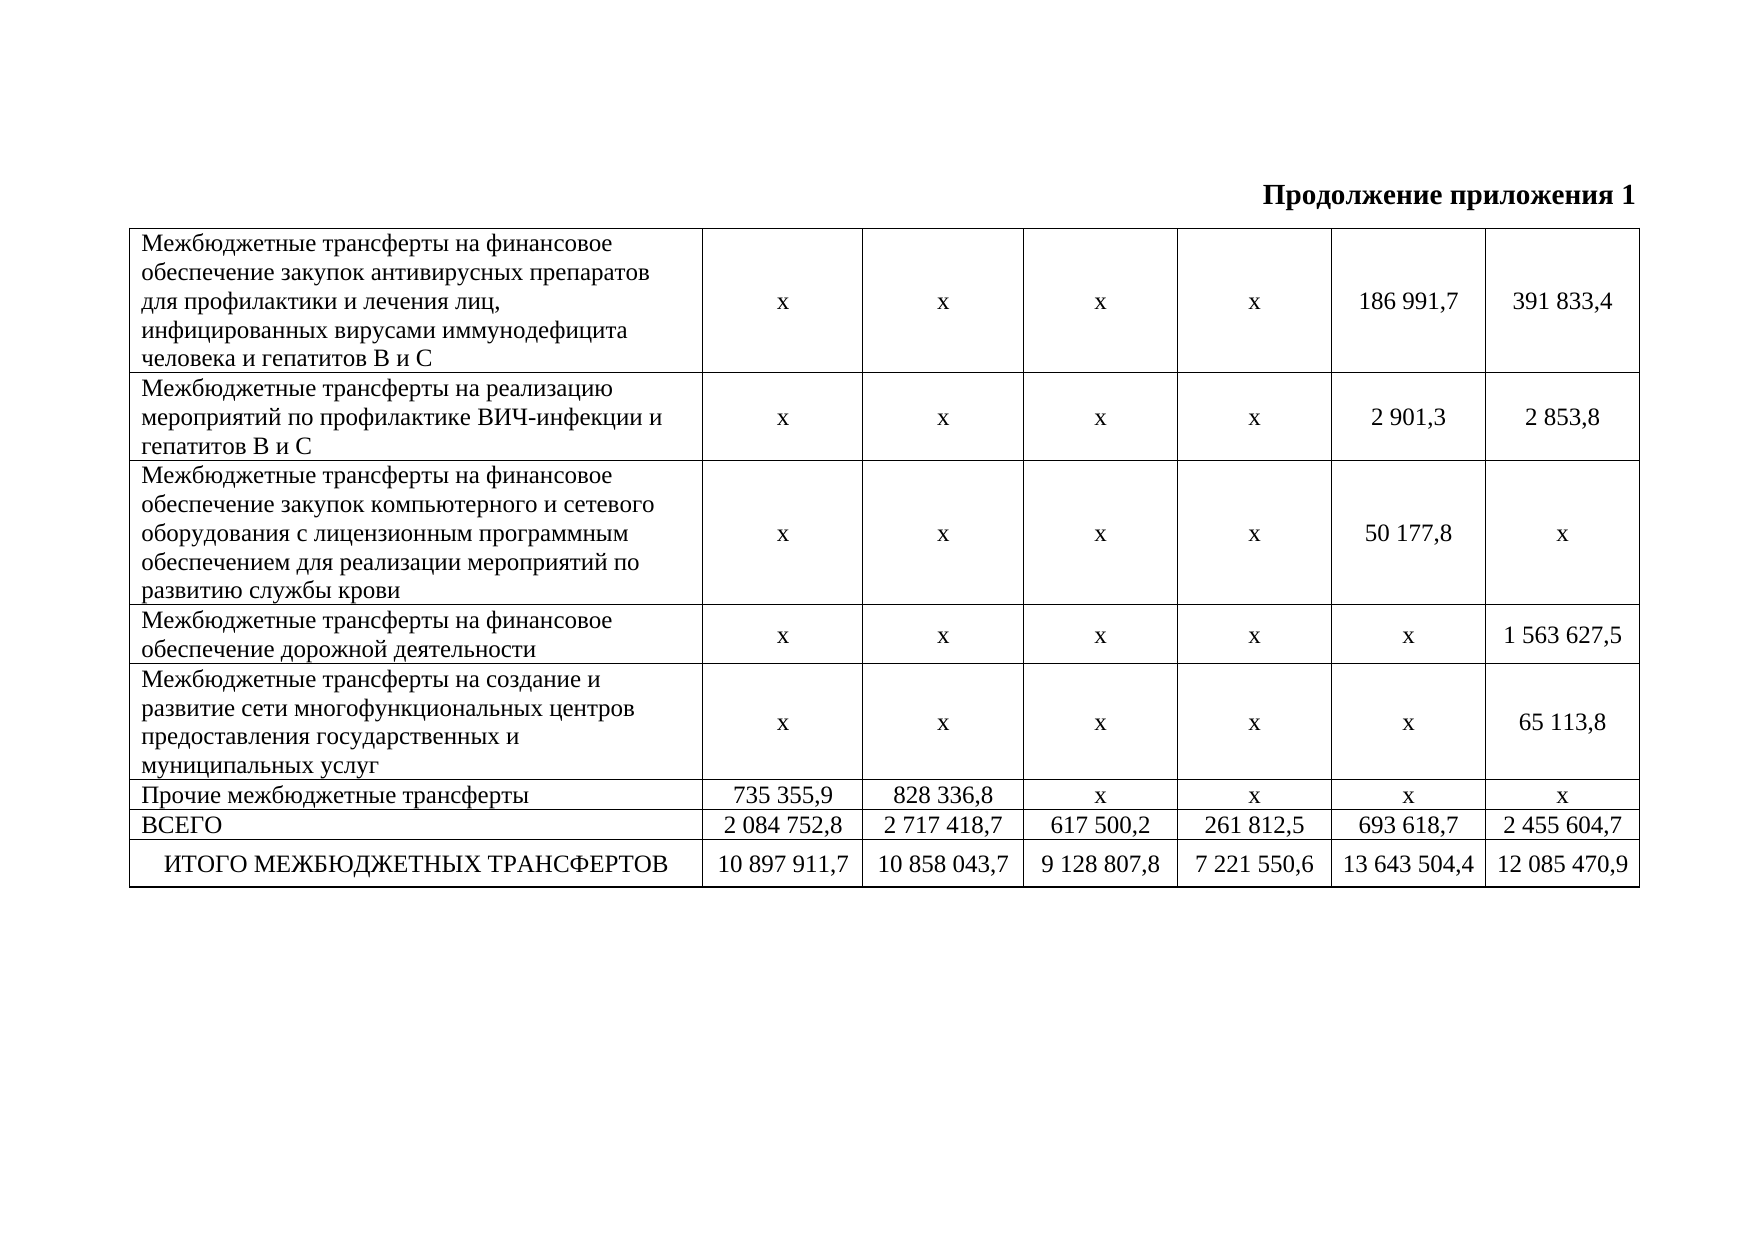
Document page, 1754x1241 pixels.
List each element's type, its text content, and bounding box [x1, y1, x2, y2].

table_cell 693 618,7 [1332, 810, 1485, 838]
table_cell Межбюджетные трансферты на финансовое обеспечение дорожной деятельности [130, 605, 702, 663]
table_cell х [1024, 780, 1177, 809]
text Продолжение приложения 1 [118, 177, 1636, 211]
table_cell 13 643 504,4 [1332, 840, 1485, 886]
table_cell Межбюджетные трансферты на финансовое обеспечение закупок компьютерного и сетевого оборудования с лицензионным программным обеспечением для реализации мероприятий по развитию службы крови [130, 461, 702, 604]
table_cell х [1024, 373, 1177, 459]
table_header х [1178, 229, 1331, 372]
table_cell х [703, 373, 862, 459]
table_cell х [863, 461, 1023, 604]
table_cell 2 717 418,7 [863, 810, 1023, 838]
table_cell х [1024, 605, 1177, 663]
table_cell х [1332, 605, 1485, 663]
table_cell х [1486, 780, 1639, 809]
table_header 186 991,7 [1332, 229, 1485, 372]
table_cell х [1332, 664, 1485, 779]
table_cell х [1024, 664, 1177, 779]
table_cell х [1178, 605, 1331, 663]
table_cell 2 901,3 [1332, 373, 1485, 459]
table_header х [1024, 229, 1177, 372]
table_cell х [703, 605, 862, 663]
table_cell 828 336,8 [863, 780, 1023, 809]
table_cell 7 221 550,6 [1178, 840, 1331, 886]
table_cell Межбюджетные трансферты на создание и развитие сети многофункциональных центров предоставления государственных и муниципальных услуг [130, 664, 702, 779]
table_header 391 833,4 [1486, 229, 1639, 372]
table_cell 12 085 470,9 [1486, 840, 1639, 886]
table_cell х [863, 373, 1023, 459]
table_cell х [1332, 780, 1485, 809]
table_cell 2 084 752,8 [703, 810, 862, 838]
table_cell 735 355,9 [703, 780, 862, 809]
table_cell х [1178, 664, 1331, 779]
table_header х [703, 229, 862, 372]
table_header Межбюджетные трансферты на финансовое обеспечение закупок антивирусных препаратов для профилактики и лечения лиц, инфицированных вирусами иммунодефицита человека и гепатитов B и C [130, 229, 702, 372]
table_cell 2 455 604,7 [1486, 810, 1639, 838]
table_cell ИТОГО МЕЖБЮДЖЕТНЫХ ТРАНСФЕРТОВ [130, 840, 702, 886]
table_cell х [703, 664, 862, 779]
table_cell х [863, 664, 1023, 779]
table_cell 65 113,8 [1486, 664, 1639, 779]
table_cell х [863, 605, 1023, 663]
table_cell 1 563 627,5 [1486, 605, 1639, 663]
table_cell х [1486, 461, 1639, 604]
table_cell 261 812,5 [1178, 810, 1331, 838]
table_cell х [1178, 373, 1331, 459]
table_cell 9 128 807,8 [1024, 840, 1177, 886]
table_cell Прочие межбюджетные трансферты [130, 780, 702, 809]
table_cell х [1178, 461, 1331, 604]
table_cell 10 858 043,7 [863, 840, 1023, 886]
table_header х [863, 229, 1023, 372]
table_cell Межбюджетные трансферты на реализацию мероприятий по профилактике ВИЧ-инфекции и гепатитов B и C [130, 373, 702, 459]
table_cell 50 177,8 [1332, 461, 1485, 604]
table_cell х [703, 461, 862, 604]
table_cell 10 897 911,7 [703, 840, 862, 886]
table_cell ВСЕГО [130, 810, 702, 838]
table_cell 2 853,8 [1486, 373, 1639, 459]
table_cell х [1024, 461, 1177, 604]
table_cell х [1178, 780, 1331, 809]
table_cell 617 500,2 [1024, 810, 1177, 838]
